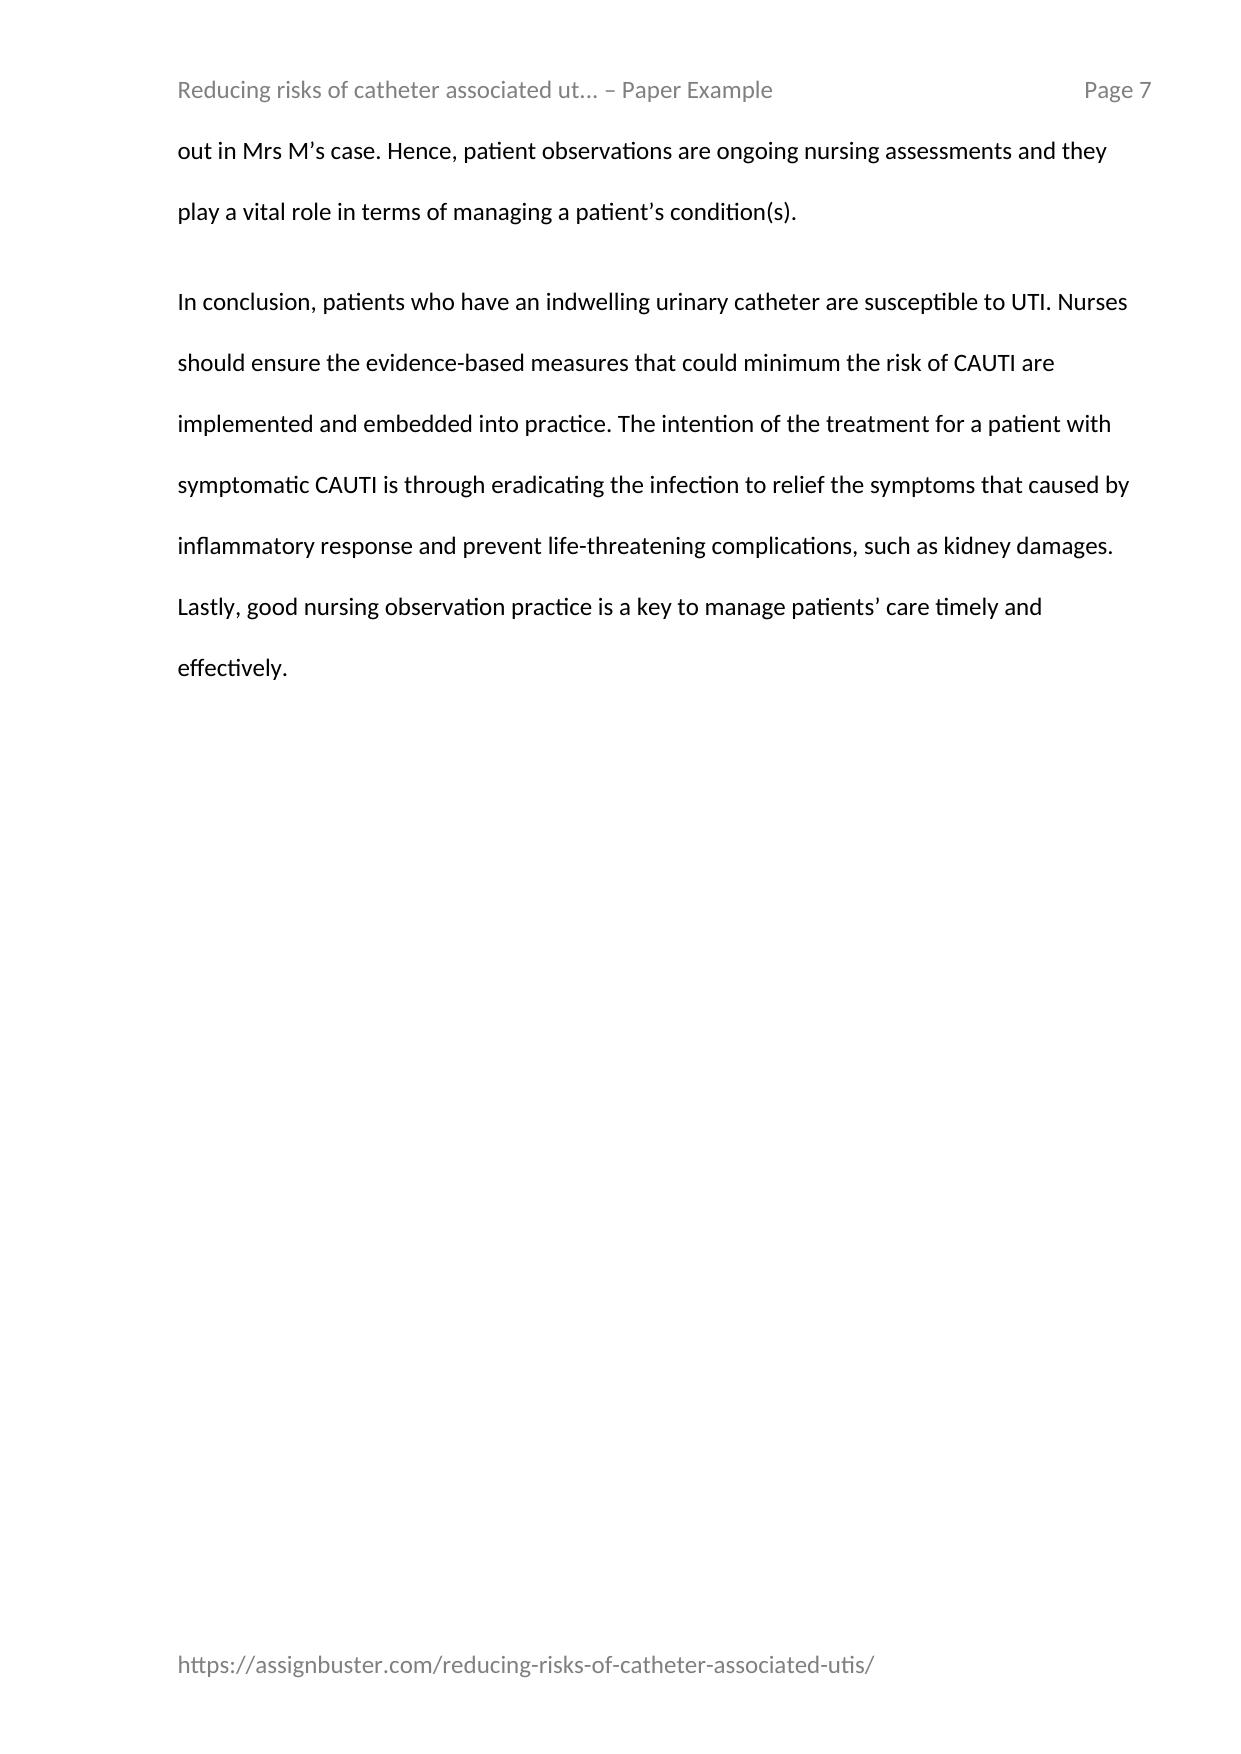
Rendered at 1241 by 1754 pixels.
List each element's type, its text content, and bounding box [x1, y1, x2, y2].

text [177, 135, 1152, 226]
text In conclusion, patients who have an indwelling urinary catheter are susceptible to UTI. Nurses should ensure the evidence-based measures that could minimum the risk of CAUTI are implemented and embedded into practice. The intention of the treatment for a patient with symptomatic CAUTI is through eradicating the infection to relief the symptoms that caused by inflammatory response and prevent life-threatening complications, such as kidney damages. Lastly, good nursing observation practice is a key to manage patients’ care timely and effectively. [177, 286, 1152, 683]
